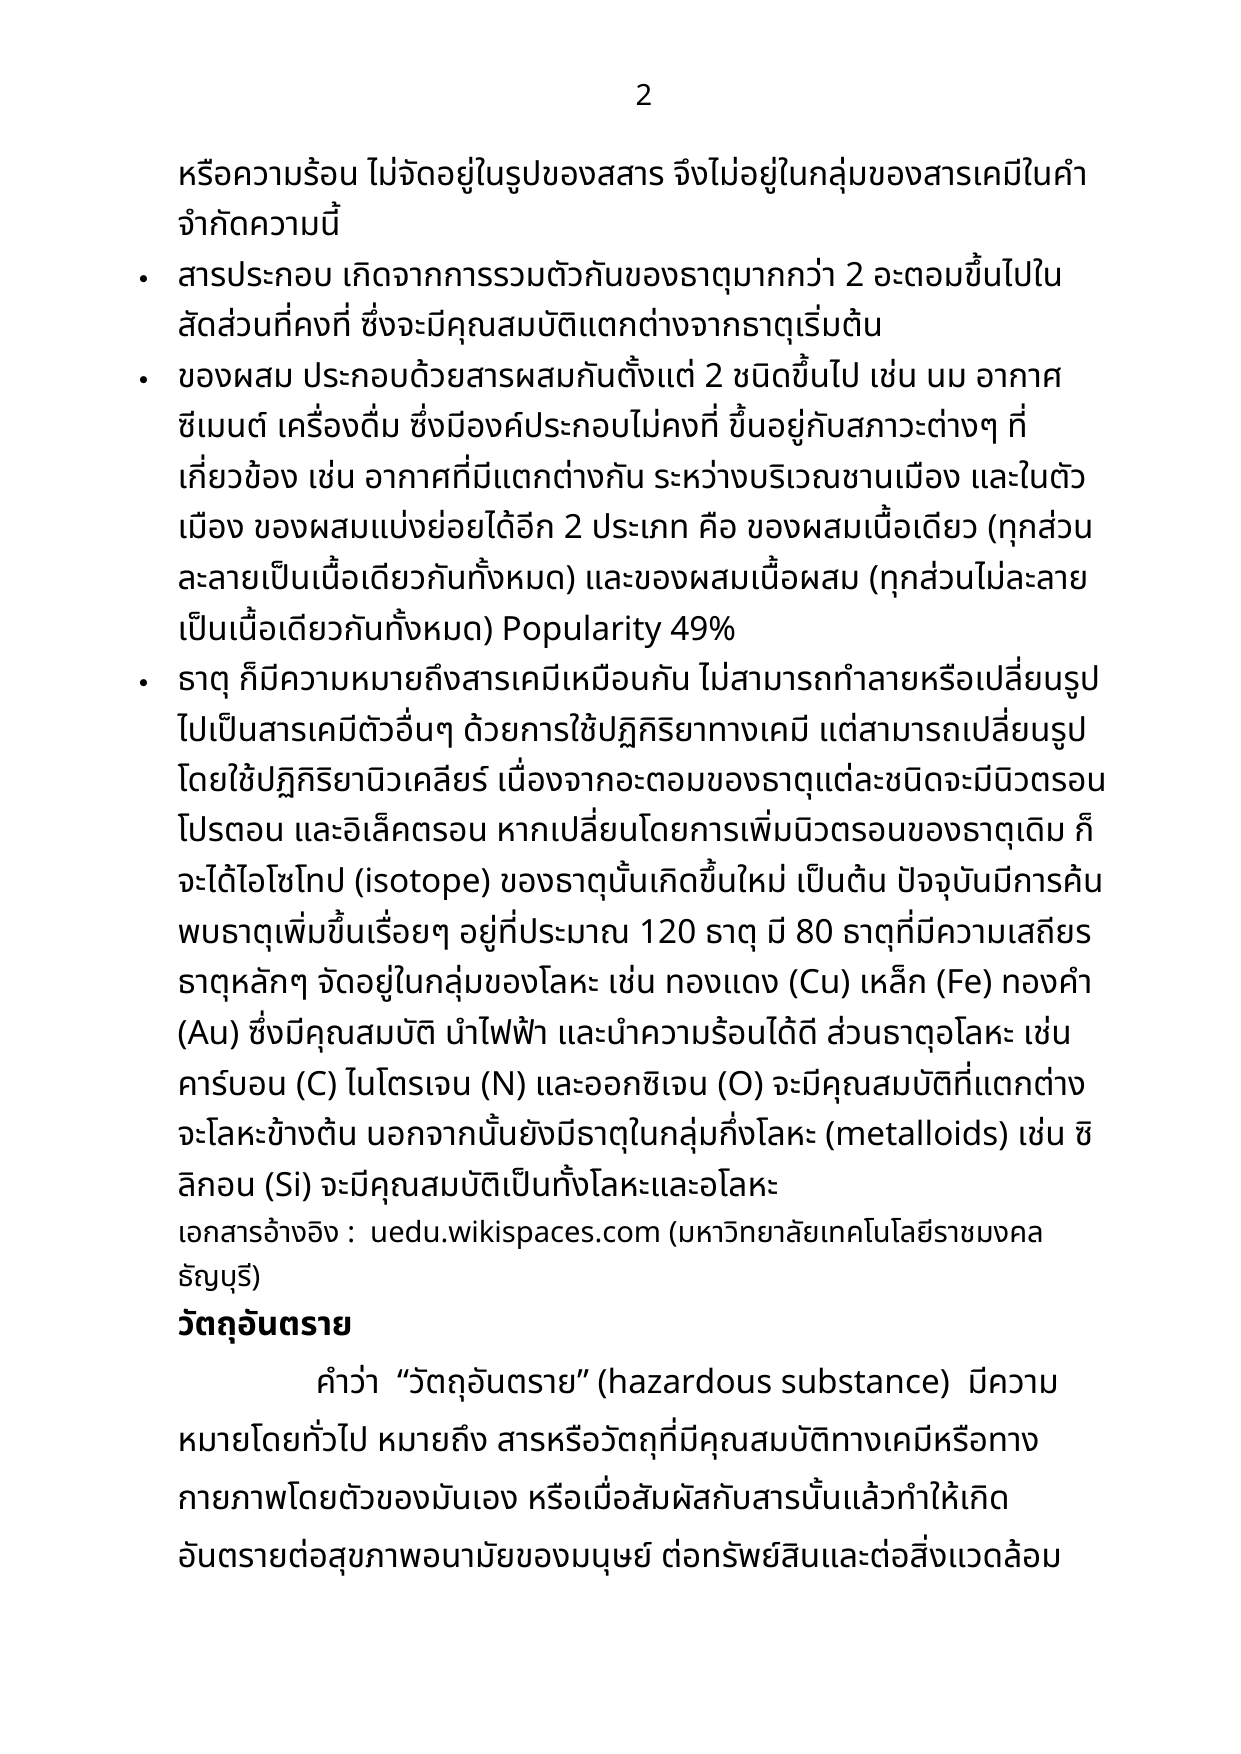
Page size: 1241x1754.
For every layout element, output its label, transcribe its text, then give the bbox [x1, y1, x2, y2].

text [177, 150, 1110, 251]
list ธาตุ ก็มีความหมายถึงสารเคมีเหมือนกัน ไม่สามารถทำลายหรือเปลี่ยนรูปไปเป็นสารเคมีตัวอื่นๆ ด้วยการใช้ปฏิกิริยาทางเคมี แต่สามารถเปลี่ยนรูปโดยใช้ปฏิกิริยานิวเคลียร์ เนื่องจากอะตอมของธาตุแต่ละชนิดจะมีนิวตรอน โปรตอน และอิเล็คตรอน หากเปลี่ยนโดยการเพิ่มนิวตรอนของธาตุเดิม ก็จะได้ไอโซโทป (isotope) ของธาตุนั้นเกิดขึ้นใหม่ เป็นต้น ปัจจุบันมีการค้นพบธาตุเพิ่มขึ้นเรื่อยๆ อยู่ที่ประมาณ 120 ธาตุ มี 80 ธาตุที่มีความเสถียร ธาตุหลักๆ จัดอยู่ในกลุ่มของโลหะ เช่น ทองแดง (Cu) เหล็ก (Fe) ทองคำ (Au) ซึ่งมีคุณสมบัติ นำไฟฟ้า และนำความร้อนได้ดี ส่วนธาตุอโลหะ เช่น คาร์บอน (C) ไนโตรเจน (N) และออกซิเจน (O) จะมีคุณสมบัติที่แตกต่างจะโลหะข้างต้น นอกจากนั้นยังมีธาตุในกลุ่มกึ่งโลหะ (metalloids) เช่น ซิลิกอน (Si) จะมีคุณสมบัติเป็นทั้งโลหะและอโลหะ [140, 655, 1110, 1211]
list ของผสม ประกอบด้วยสารผสมกันตั้งแต่ 2 ชนิดขึ้นไป เช่น นม อากาศ ซีเมนต์ เครื่องดื่ม ซึ่งมีองค์ประกอบไม่คงที่ ขึ้นอยู่กับสภาวะต่างๆ ที่เกี่ยวข้อง เช่น อากาศที่มีแตกต่างกัน ระหว่างบริเวณชานเมือง และในตัวเมือง ของผสมแบ่งย่อยได้อีก 2 ประเภท คือ ของผสมเนื้อเดียว (ทุกส่วนละลายเป็นเนื้อเดียวกันทั้งหมด) และของผสมเนื้อผสม (ทุกส่วนไม่ละลายเป็นเนื้อเดียวกันทั้งหมด) Popularity 49% [140, 352, 1110, 655]
text วัตถุอันตราย [177, 1300, 1110, 1350]
text คำว่า “วัตถุอันตราย” (hazardous substance) มีความหมายโดยทั่วไป หมายถึง สารหรือวัตถุที่มีคุณสมบัติทางเคมีหรือทางกายภาพโดยตัวของมันเอง หรือเมื่อสัมผัสกับสารนั้นแล้วทำให้เกิดอันตรายต่อสุขภาพอนามัยของมนุษย์ ต่อทรัพย์สินและต่อสิ่งแวดล้อม [177, 1358, 1110, 1582]
text เอกสารอ้างอิง : uedu.wikispaces.com (มหาวิทยาลัยเทคโนโลยีราชมงคลธัญบุรี) [177, 1211, 1110, 1300]
list สารประกอบ เกิดจากการรวมตัวกันของธาตุมากกว่า 2 อะตอมขึ้นไปในสัดส่วนที่คงที่ ซึ่งจะมีคุณสมบัติแตกต่างจากธาตุเริ่มต้น [140, 251, 1110, 352]
